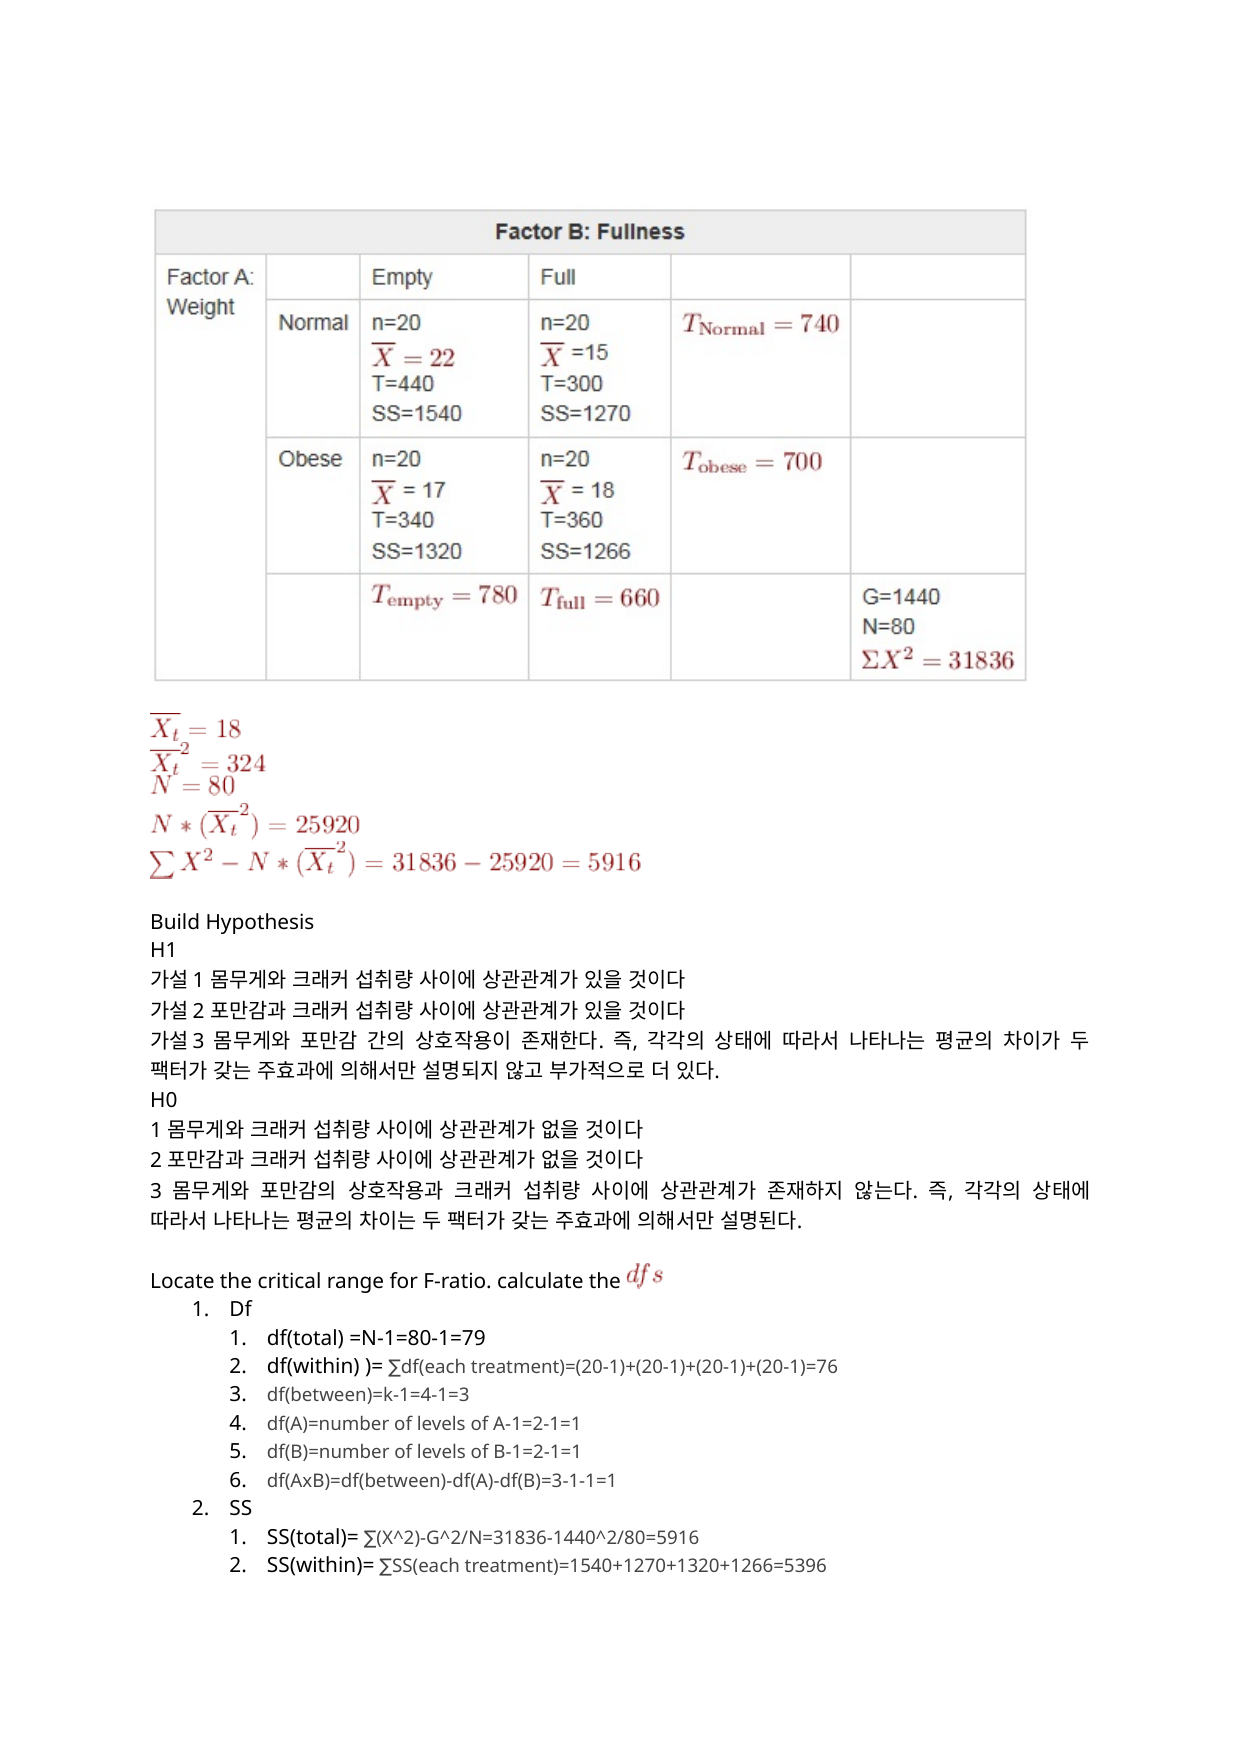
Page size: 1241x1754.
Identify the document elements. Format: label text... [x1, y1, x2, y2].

picture [150, 803, 641, 879]
list SS(total)= ∑(X^2)-G^2/N=31836-1440^2/80=5916 [229, 1522, 1090, 1550]
text 3 몸무게와 포만감의 상호작용과 크래커 섭취량 사이에 상관관계가 존재하지 않는다. 즉, 각각의 상태에 따라서 나타나는 평균의 차이는 두 팩터가 갖는 주효과에 의해서만 설명된다. [150, 1174, 1090, 1235]
picture [150, 742, 266, 796]
picture [150, 205, 1033, 686]
list df(total) =N-1=80-1=79 [229, 1323, 1090, 1351]
text 가설2 포만감과 크래커 섭취량 사이에 상관관계가 있을 것이다 [150, 994, 1090, 1024]
list SS [192, 1493, 1090, 1522]
picture [626, 1263, 663, 1289]
text H0 [150, 1085, 1090, 1113]
text 가설3 몸무게와 포만감 간의 상호작용이 존재한다. 즉, 각각의 상태에 따라서 나타나는 평균의 차이가 두 팩터가 갖는 주효과에 의해서만 설명되지 않고 부가적으로 더 있다. [150, 1024, 1090, 1085]
text 1 몸무게와 크래커 섭취량 사이에 상관관계가 없을 것이다 [150, 1113, 1090, 1144]
list df(A)=number of levels of A-1=2-1=1 [229, 1408, 1090, 1436]
subtitle Build Hypothesis [150, 907, 1090, 935]
list df(within) )= ∑df(each treatment)=(20-1)+(20-1)+(20-1)+(20-1)=76 [229, 1351, 1090, 1379]
subtitle Locate the critical range for F-ratio. calculate the [150, 1263, 1090, 1294]
list df(between)=k-1=4-1=3 [229, 1379, 1090, 1408]
text H1 [150, 935, 1090, 964]
text 2 포만감과 크래커 섭취량 사이에 상관관계가 없을 것이다 [150, 1144, 1090, 1174]
list df(B)=number of levels of B-1=2-1=1 [229, 1436, 1090, 1465]
text 가설1 몸무게와 크래커 섭취량 사이에 상관관계가 있을 것이다 [150, 964, 1090, 994]
list df(AxB)=df(between)-df(A)-df(B)=3-1-1=1 [229, 1465, 1090, 1493]
list Df [192, 1294, 1090, 1323]
picture [150, 713, 241, 741]
list SS(within)= ∑SS(each treatment)=1540+1270+1320+1266=5396 [229, 1550, 1090, 1579]
